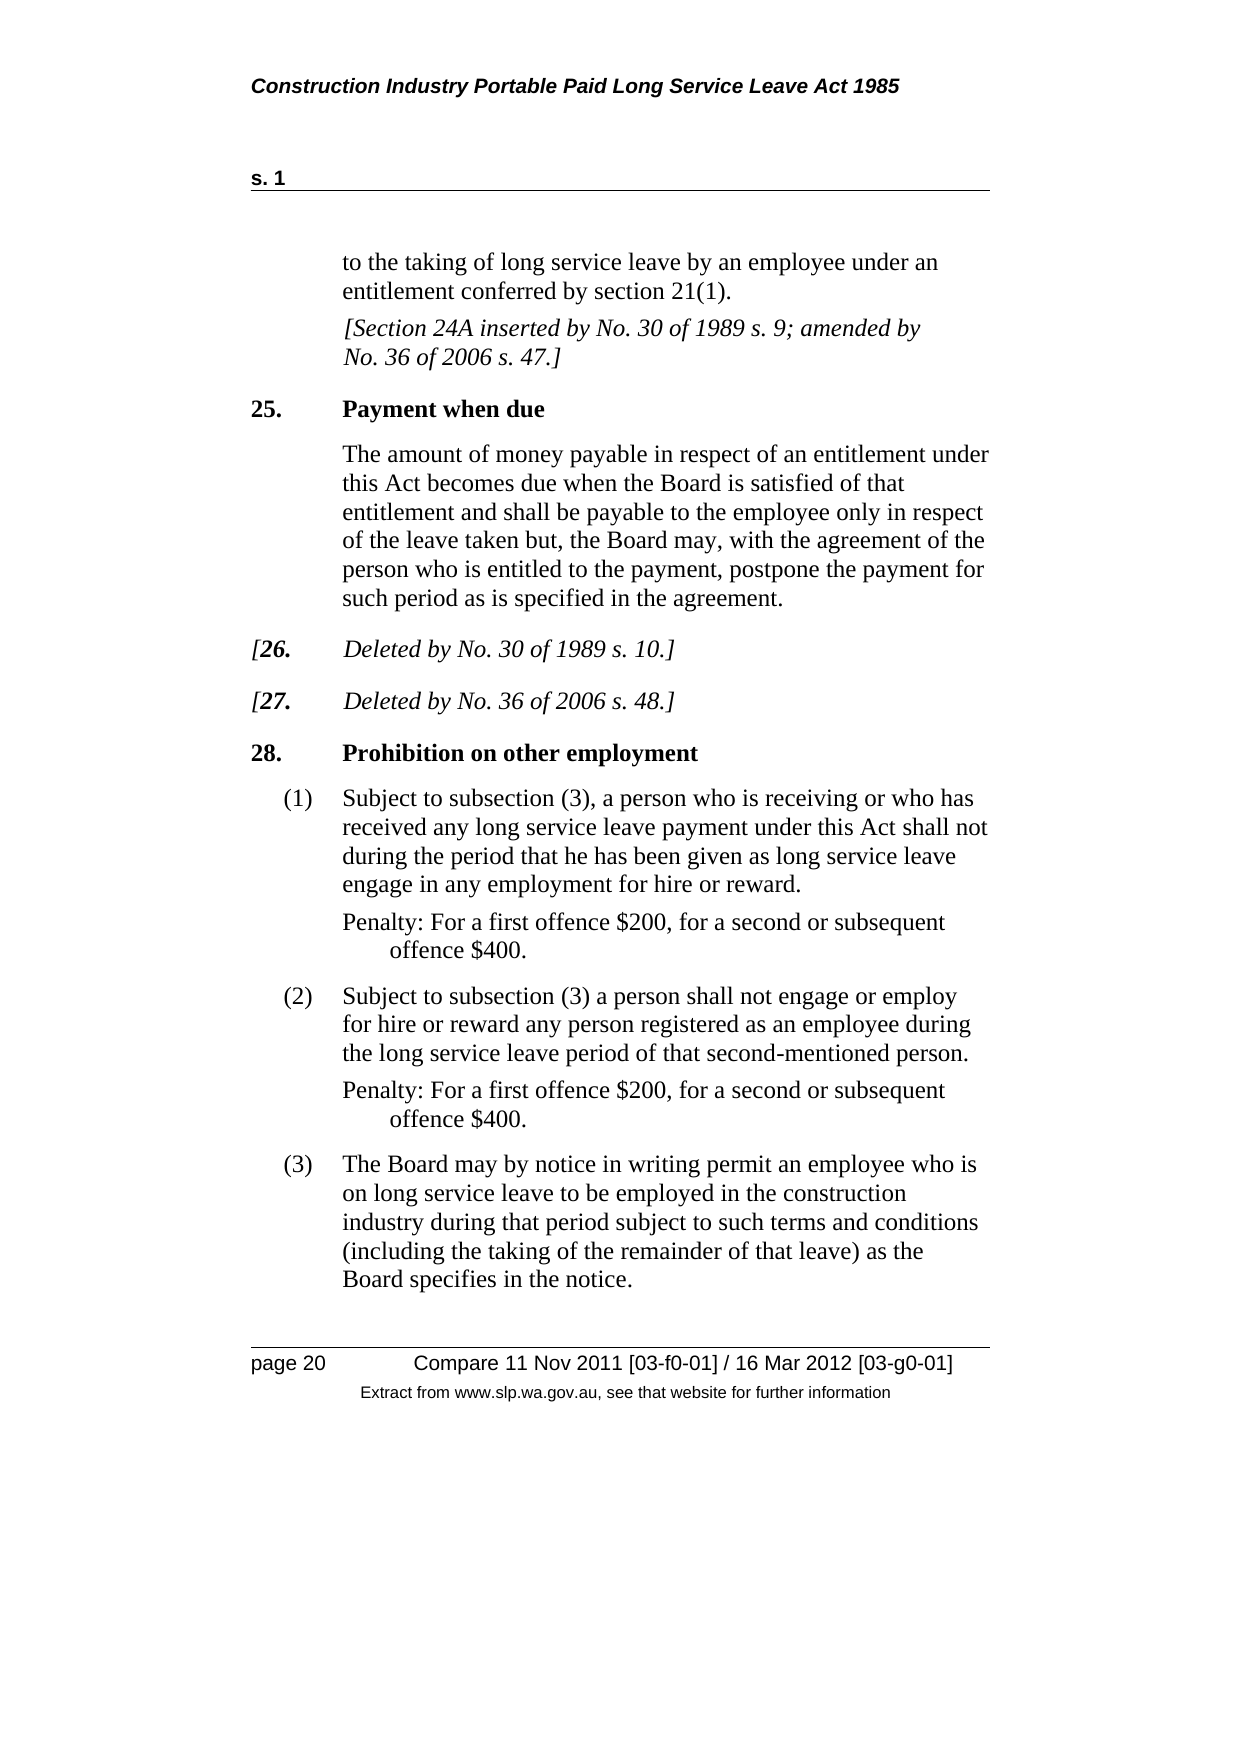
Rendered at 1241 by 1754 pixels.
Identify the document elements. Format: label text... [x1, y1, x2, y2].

text [Section 24A inserted by No. 30 of 1989 s. 9; amended by No. 36 of 2006 s. 47.] [251, 313, 990, 371]
text The amount of money payable in respect of an entitlement under this Act becomes due when the Board is satisfied of that entitlement and shall be payable to the employee only in respect of the leave taken but, the Board may, with the agreement of the person who is entitled to the payment, postpone the payment for such period as is specified in the agreement. [251, 439, 990, 612]
text Penalty: For a first offence $200, for a second or subsequent offence $400. [251, 907, 990, 964]
text [26. Deleted by No. 30 of 1989 s. 10.] [251, 634, 990, 663]
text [251, 247, 990, 305]
subtitle 25. Payment when due [251, 394, 990, 422]
text (1) Subject to subsection (3), a person who is receiving or who has received any long service leave payment under this Act shall not during the period that he has been given as long service leave engage in any employment for hire or reward. [251, 783, 990, 898]
text (3) The Board may by notice in writing permit an employee who is on long service leave to be employed in the construction industry during that period subject to such terms and conditions (including the taking of the remainder of that leave) as the Board specifies in the notice. [251, 1149, 990, 1293]
text (2) Subject to subsection (3) a person shall not engage or employ for hire or reward any person registered as an employee during the long service leave period of that second-mentioned person. [251, 981, 990, 1067]
text [27. Deleted by No. 36 of 2006 s. 48.] [251, 686, 990, 715]
subtitle 28. Prohibition on other employment [251, 738, 990, 767]
text Penalty: For a first offence $200, for a second or subsequent offence $400. [251, 1075, 990, 1133]
